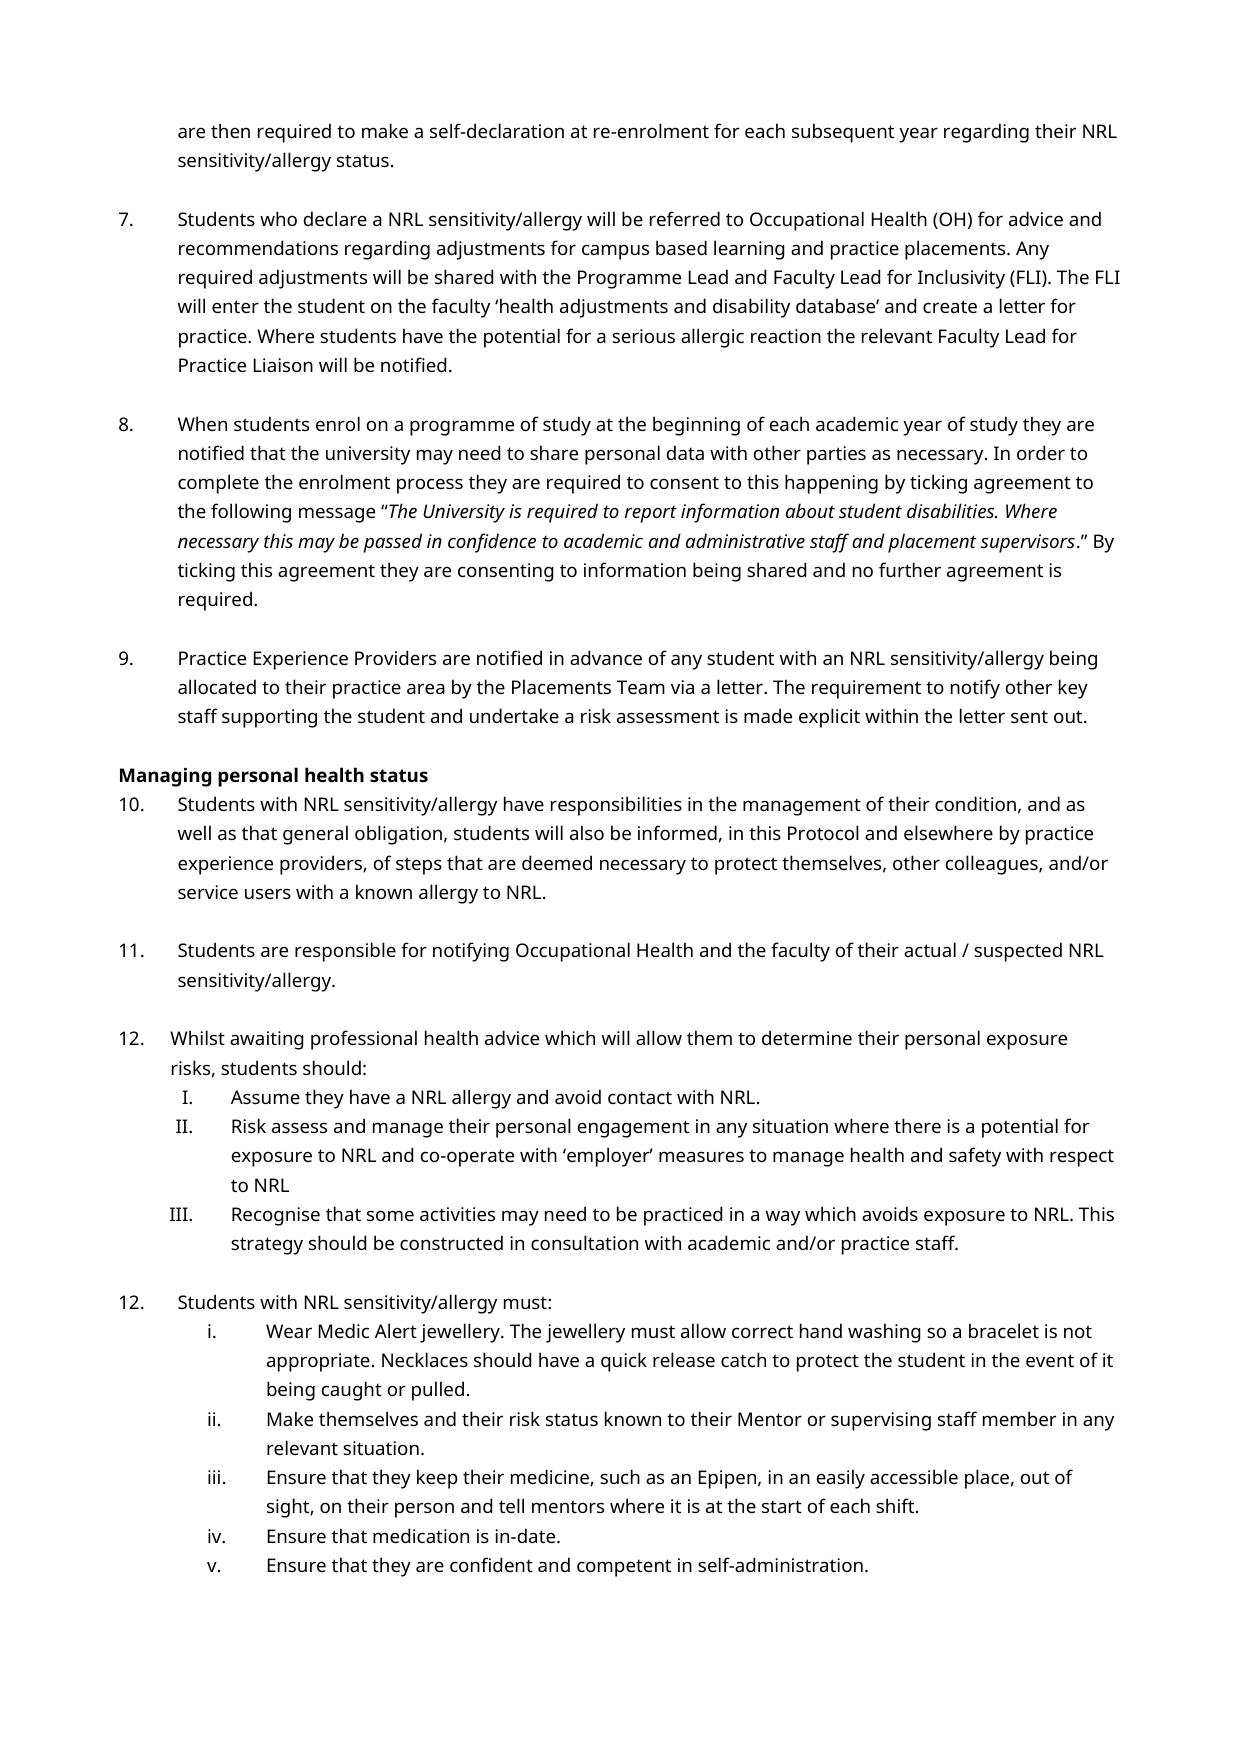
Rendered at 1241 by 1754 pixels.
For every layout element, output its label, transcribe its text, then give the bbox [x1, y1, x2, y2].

text Managing personal health status [118, 762, 1122, 788]
list Whilst awaiting professional health advice which will allow them to determine their personal exposure [118, 1026, 1122, 1051]
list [118, 118, 1122, 173]
list Wear Medic Alert jewellery. The jewellery must allow correct hand washing so a bracelet is not appropriate. Necklaces should have a quick release catch to protect the student in the event of it being caught or pulled. [207, 1318, 1122, 1402]
text risks, students should: [156, 1055, 1122, 1080]
list Ensure that they are confident and competent in self-administration. [207, 1552, 1122, 1578]
list Students who declare a NRL sensitivity/allergy will be referred to Occupational Health (OH) for advice and recommendations regarding adjustments for campus based learning and practice placements. Any required adjustments will be shared with the Programme Lead and Faculty Lead for Inclusivity (FLI). The FLI will enter the student on the faculty ‘health adjustments and disability database’ and create a letter for practice. Where students have the potential for a serious allergic reaction the relevant Faculty Lead for Practice Liaison will be notified. [118, 206, 1122, 378]
list Ensure that they keep their medicine, such as an Epipen, in an easily accessible place, out of sight, on their person and tell mentors where it is at the start of each shift. [207, 1464, 1122, 1519]
list Make themselves and their risk status known to their Mentor or supervising staff member in any relevant situation. [207, 1406, 1122, 1461]
list Students are responsible for notifying Occupational Health and the faculty of their actual / suspected NRL sensitivity/allergy. [118, 938, 1122, 992]
list When students enrol on a programme of study at the beginning of each academic year of study they are notified that the university may need to share personal data with other parties as necessary. In order to complete the enrolment process they are required to consent to this happening by ticking agreement to the following message “The University is required to report information about student disabilities. Where necessary this may be passed in confidence to academic and administrative staff and placement supervisors.” By ticking this agreement they are consenting to information being shared and no further agreement is required. [118, 411, 1122, 612]
list Risk assess and manage their personal engagement in any situation where there is a potential for exposure to NRL and co-operate with ‘employer’ measures to manage health and safety with respect to NRL [193, 1113, 1122, 1197]
list Practice Experience Providers are notified in advance of any student with an NRL sensitivity/allergy being allocated to their practice area by the Placements Team via a letter. The requirement to notify other key staff supporting the student and undertake a risk assessment is made explicit within the letter sent out. [118, 645, 1122, 729]
list Ensure that medication is in-date. [207, 1523, 1122, 1549]
text 12. Students with NRL sensitivity/allergy must: [118, 1289, 1122, 1314]
list Students with NRL sensitivity/allergy have responsibilities in the management of their condition, and as well as that general obligation, students will also be informed, in this Protocol and elsewhere by practice experience providers, of steps that are deemed necessary to protect themselves, other colleagues, and/or service users with a known allergy to NRL. [118, 791, 1122, 905]
list Assume they have a NRL allergy and avoid contact with NRL. [193, 1084, 1122, 1109]
list Recognise that some activities may need to be practiced in a way which avoids exposure to NRL. This strategy should be constructed in consultation with academic and/or practice staff. [193, 1201, 1122, 1256]
